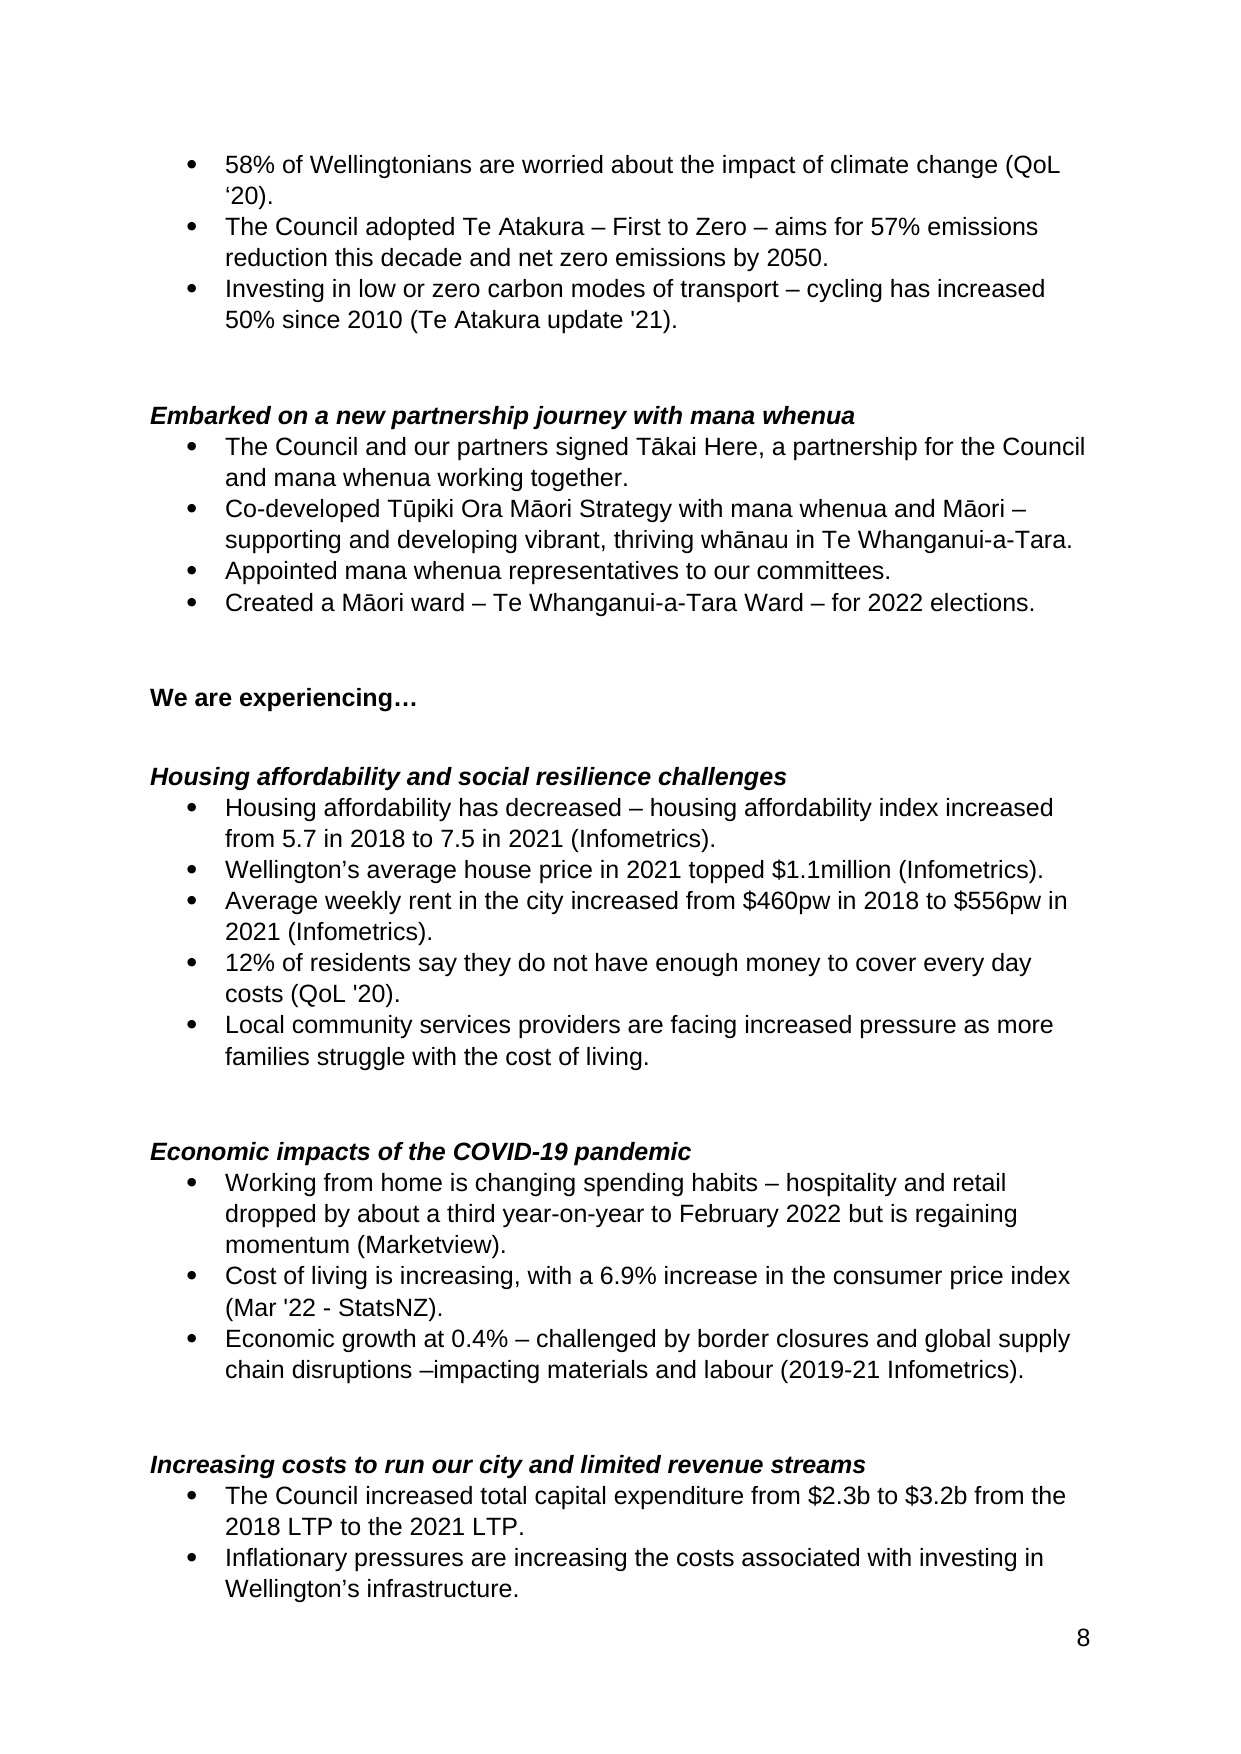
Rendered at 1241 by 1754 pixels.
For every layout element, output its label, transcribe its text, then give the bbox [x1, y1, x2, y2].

list The Council adopted Te Atakura – First to Zero – aims for 57% emissions reduction this decade and net zero emissions by 2050. [187, 212, 1090, 272]
list Average weekly rent in the city increased from $460pw in 2018 to $556pw in 2021 (Infometrics). [187, 886, 1090, 946]
list Economic growth at 0.4% – challenged by border closures and global supply chain disruptions –impacting materials and labour (2019-21 Infometrics). [187, 1323, 1090, 1383]
list Appointed mana whenua representatives to our committees. [187, 556, 1090, 585]
list The Council increased total capital expenditure from $2.3b to $3.2b from the 2018 LTP to the 2021 LTP. [187, 1481, 1090, 1541]
list 12% of residents say they do not have enough money to cover every day costs (QoL '20). [187, 948, 1090, 1008]
list Created a Māori ward – Te Whanganui-a-Tara Ward – for 2022 elections. [187, 587, 1090, 616]
subtitle We are experiencing… [150, 683, 1090, 712]
subtitle Increasing costs to run our city and limited revenue streams [150, 1450, 1090, 1479]
list Co-developed Tūpiki Ora Māori Strategy with mana whenua and Māori – supporting and developing vibrant, thriving whānau in Te Whanganui-a-Tara. [187, 494, 1090, 554]
list Investing in low or zero carbon modes of transport – cycling has increased 50% since 2010 (Te Atakura update '21). [187, 274, 1090, 334]
subtitle Housing affordability and social resilience challenges [150, 762, 1090, 791]
list Housing affordability has decreased – housing affordability index increased from 5.7 in 2018 to 7.5 in 2021 (Infometrics). [187, 793, 1090, 853]
subtitle Economic impacts of the COVID-19 pandemic [150, 1137, 1090, 1166]
list Inflationary pressures are increasing the costs associated with investing in Wellington’s infrastructure. [187, 1543, 1090, 1603]
subtitle Embarked on a new partnership journey with mana whenua [150, 401, 1090, 430]
list Local community services providers are facing increased pressure as more families struggle with the cost of living. [187, 1011, 1090, 1070]
list 58% of Wellingtonians are worried about the impact of climate change (QoL ‘20). [187, 150, 1090, 210]
list The Council and our partners signed Tākai Here, a partnership for the Council and mana whenua working together. [187, 432, 1090, 492]
list Wellington’s average house price in 2021 topped $1.1million (Infometrics). [187, 855, 1090, 884]
list Cost of living is increasing, with a 6.9% increase in the consumer price index (Mar '22 - StatsNZ). [187, 1261, 1090, 1321]
list Working from home is changing spending habits – hospitality and retail dropped by about a third year-on-year to February 2022 but is regaining momentum (Marketview). [187, 1168, 1090, 1259]
